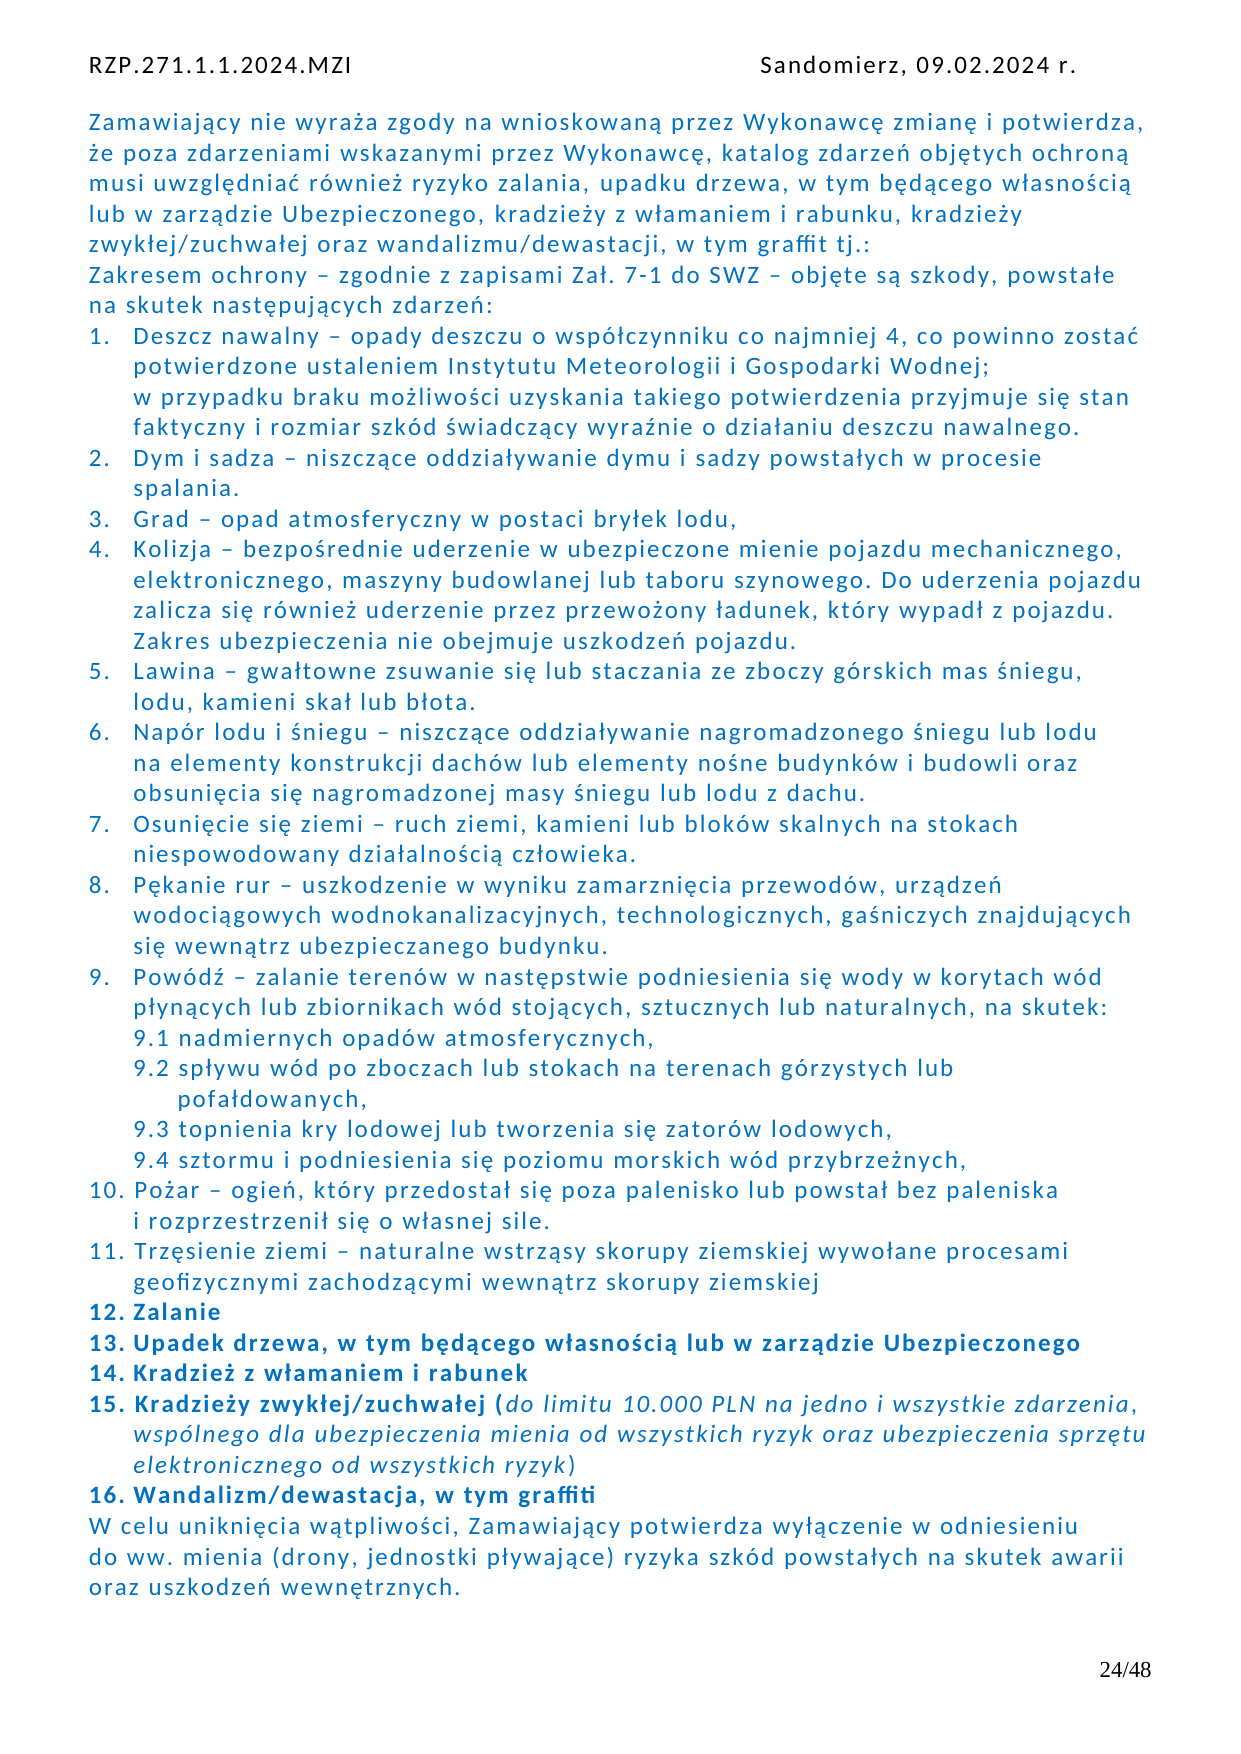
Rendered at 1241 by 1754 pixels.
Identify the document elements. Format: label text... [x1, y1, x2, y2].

text 14. Kradzież z włamaniem i rabunek [89, 1357, 1152, 1388]
text 9.3 topnienia kry lodowej lub tworzenia się zatorów lodowych, [133, 1113, 1152, 1144]
text 11. Trzęsienie ziemi – naturalne wstrząsy skorupy ziemskiej wywołane procesami geofizycznymi zachodzącymi wewnątrz skorupy ziemskiej [89, 1235, 1152, 1296]
text 8. Pękanie rur – uszkodzenie w wyniku zamarznięcia przewodów, urządzeń wodociągowych wodnokanalizacyjnych, technologicznych, gaśniczych znajdujących się wewnątrz ubezpieczanego budynku. [89, 869, 1152, 961]
text 16. Wandalizm/dewastacja, w tym graffiti [89, 1479, 1152, 1510]
text 1. Deszcz nawalny – opady deszczu o współczynniku co najmniej 4, co powinno zostać potwierdzone ustaleniem Instytutu Meteorologii i Gospodarki Wodnej; w przypadku braku możliwości uzyskania takiego potwierdzenia przyjmuje się stan faktyczny i rozmiar szkód świadczący wyraźnie o działaniu deszczu nawalnego. [89, 320, 1152, 442]
text 9. Powódź – zalanie terenów w następstwie podniesienia się wody w korytach wód płynących lub zbiornikach wód stojących, sztucznych lub naturalnych, na skutek: [89, 961, 1152, 1022]
text 15. Kradzieży zwykłej/zuchwałej (do limitu 10.000 PLN na jedno i wszystkie zdarzenia, wspólnego dla ubezpieczenia mienia od wszystkich ryzyk oraz ubezpieczenia sprzętu elektronicznego od wszystkich ryzyk) [89, 1388, 1152, 1479]
text 9.4 sztormu i podniesienia się poziomu morskich wód przybrzeżnych, [133, 1144, 1152, 1174]
text 3. Grad – opad atmosferyczny w postaci bryłek lodu, [89, 503, 1152, 533]
text Zamawiający nie wyraża zgody na wnioskowaną przez Wykonawcę zmianę i potwierdza, że poza zdarzeniami wskazanymi przez Wykonawcę, katalog zdarzeń objętych ochroną musi uwzględniać również ryzyko zalania, upadku drzewa, w tym będącego własnością lub w zarządzie Ubezpieczonego, kradzieży z włamaniem i rabunku, kradzieży zwykłej/zuchwałej oraz wandalizmu/dewastacji, w tym graffit tj.: [89, 106, 1152, 259]
text 10. Pożar – ogień, który przedostał się poza palenisko lub powstał bez paleniska i rozprzestrzenił się o własnej sile. [89, 1174, 1152, 1235]
text 5. Lawina – gwałtowne zsuwanie się lub staczania ze zboczy górskich mas śniegu, lodu, kamieni skał lub błota. [89, 656, 1152, 717]
text W celu uniknięcia wątpliwości, Zamawiający potwierdza wyłączenie w odniesieniu do ww. mienia (drony, jednostki pływające) ryzyka szkód powstałych na skutek awarii oraz uszkodzeń wewnętrznych. [89, 1510, 1152, 1602]
text 7. Osunięcie się ziemi – ruch ziemi, kamieni lub bloków skalnych na stokach niespowodowany działalnością człowieka. [89, 808, 1152, 869]
text 6. Napór lodu i śniegu – niszczące oddziaływanie nagromadzonego śniegu lub lodu na elementy konstrukcji dachów lub elementy nośne budynków i budowli oraz obsunięcia się nagromadzonej masy śniegu lub lodu z dachu. [89, 717, 1152, 808]
text 13. Upadek drzewa, w tym będącego własnością lub w zarządzie Ubezpieczonego [89, 1327, 1152, 1357]
text 2. Dym i sadza – niszczące oddziaływanie dymu i sadzy powstałych w procesie spalania. [89, 442, 1152, 503]
text 12. Zalanie [89, 1296, 1152, 1327]
text 9.1 nadmiernych opadów atmosferycznych, [133, 1022, 1152, 1052]
text 9.2 spływu wód po zboczach lub stokach na terenach górzystych lub pofałdowanych, [133, 1052, 1152, 1113]
text Zakresem ochrony – zgodnie z zapisami Zał. 7-1 do SWZ – objęte są szkody, powstałe na skutek następujących zdarzeń: [89, 259, 1152, 320]
text 4. Kolizja – bezpośrednie uderzenie w ubezpieczone mienie pojazdu mechanicznego, elektronicznego, maszyny budowlanej lub taboru szynowego. Do uderzenia pojazdu zalicza się również uderzenie przez przewożony ładunek, który wypadł z pojazdu. Zakres ubezpieczenia nie obejmuje uszkodzeń pojazdu. [89, 533, 1152, 656]
